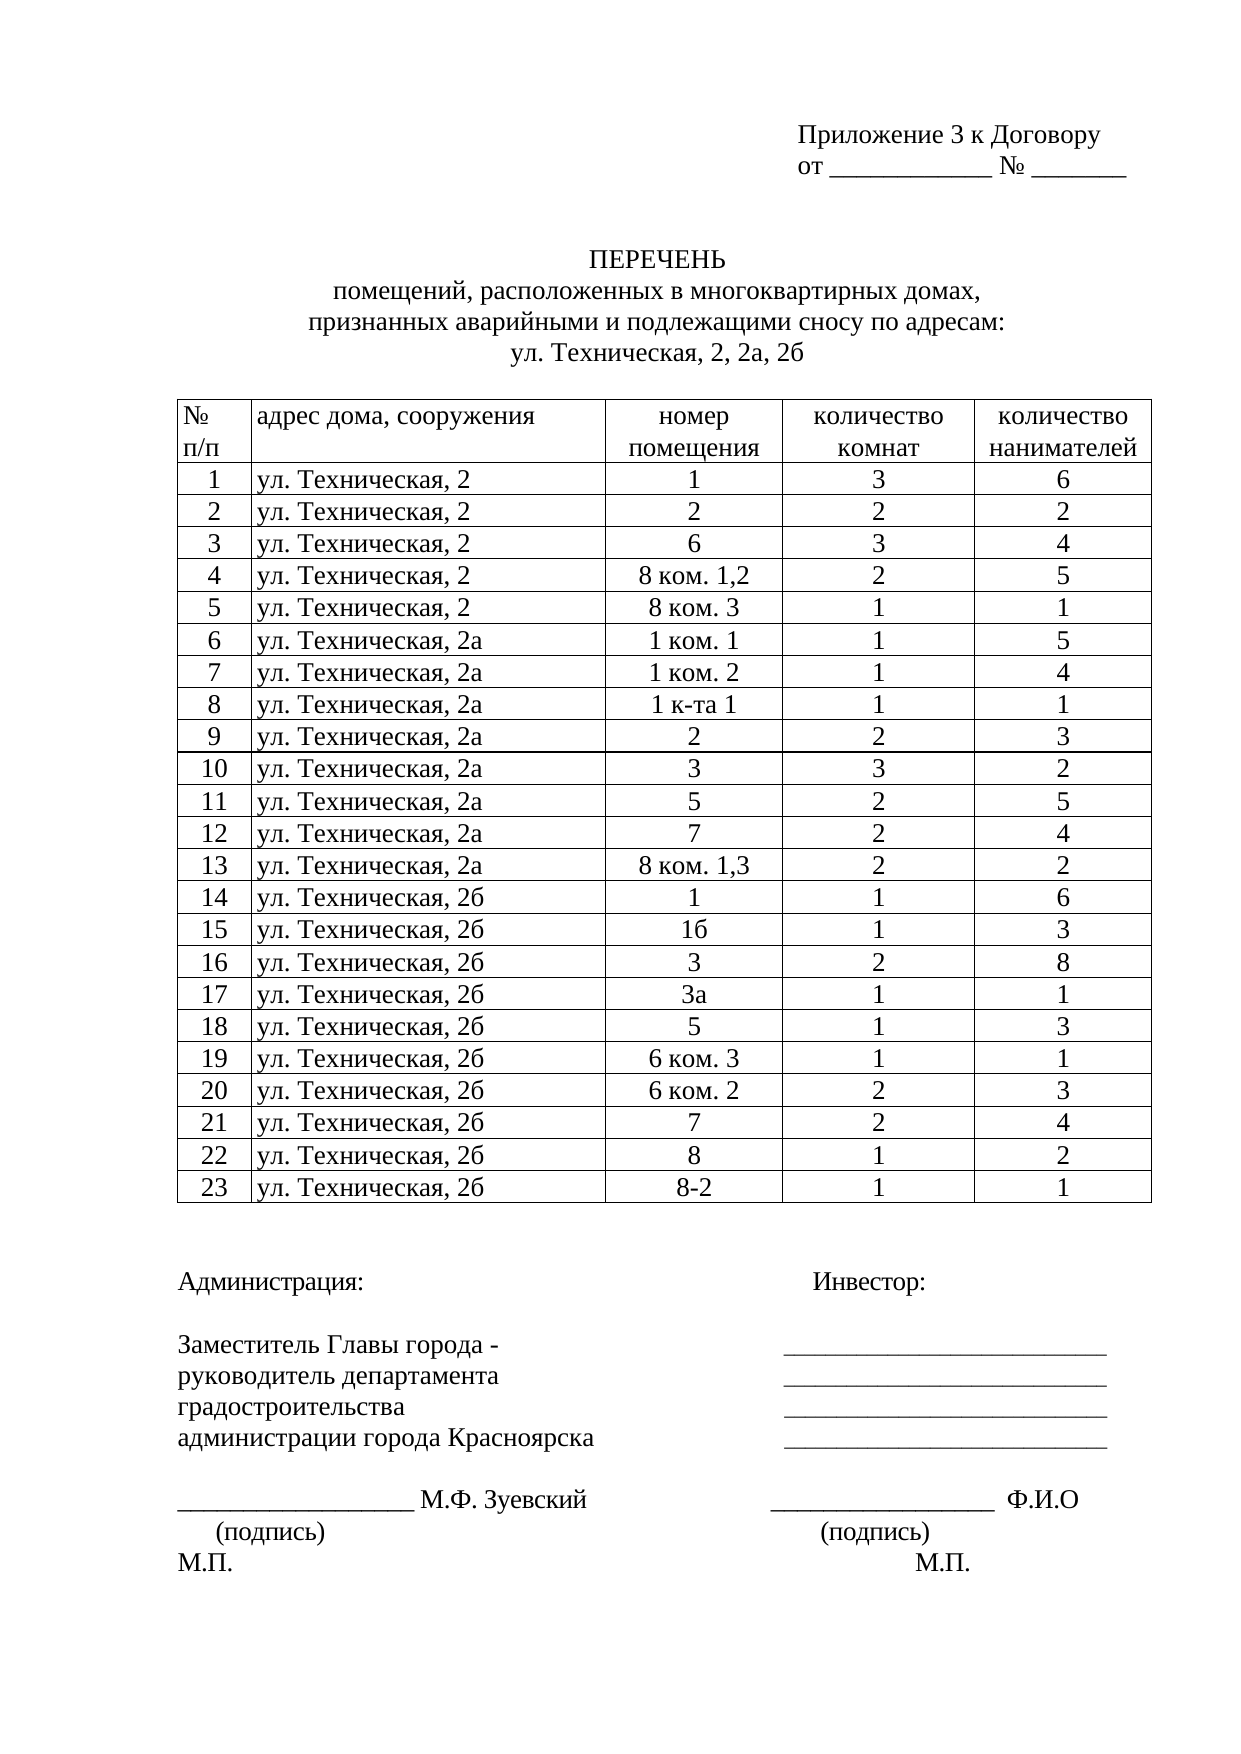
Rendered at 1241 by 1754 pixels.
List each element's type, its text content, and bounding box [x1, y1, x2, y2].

table_cell 3 [975, 1074, 1151, 1106]
text Приложение 3 к Договору [797, 118, 1137, 149]
table_cell 8 [606, 1139, 782, 1170]
table_cell 3 [606, 753, 782, 784]
table_cell 2 [783, 785, 974, 816]
text признанных аварийными и подлежащими сносу по адресам: ул. Техническая, 2, 2а, 2б [177, 305, 1137, 367]
table_cell ул. Техническая, 2 [252, 527, 605, 558]
table_cell 17 [178, 978, 251, 1009]
table_cell 3 [975, 914, 1151, 944]
table_cell 1 [783, 624, 974, 655]
table_cell 1 [606, 463, 782, 494]
text Заместитель Главы города - _______________________________ [177, 1328, 1137, 1359]
table_cell ул. Техническая, 2а [252, 817, 605, 848]
table_cell 12 [178, 817, 251, 848]
table_cell 2 [783, 946, 974, 977]
table_cell 6 ком. 3 [606, 1042, 782, 1073]
table_cell 7 [606, 817, 782, 848]
table_cell ул. Техническая, 2а [252, 656, 605, 687]
table_cell 9 [178, 720, 251, 751]
text ПЕРЕЧЕНЬ [177, 243, 1137, 274]
table_cell 1 ком. 2 [606, 656, 782, 687]
table_cell ул. Техническая, 2 [252, 495, 605, 526]
table_cell ул. Техническая, 2б [252, 978, 605, 1009]
table_cell 1 [975, 1042, 1151, 1073]
table_cell 4 [975, 817, 1151, 848]
table_cell 3 [606, 946, 782, 977]
table_cell 6 [975, 463, 1151, 494]
table_cell 4 [975, 656, 1151, 687]
table_cell 19 [178, 1042, 251, 1073]
table_header количество комнат [783, 400, 974, 462]
table_cell 2 [783, 559, 974, 591]
table_cell 5 [975, 559, 1151, 591]
table_cell 18 [178, 1010, 251, 1041]
table_cell 8 [178, 688, 251, 719]
table_cell 14 [178, 881, 251, 912]
table_cell ул. Техническая, 2а [252, 624, 605, 655]
table_cell 13 [178, 849, 251, 880]
table_cell 1 к-та 1 [606, 688, 782, 719]
text градостроительства _______________________________ [177, 1390, 1137, 1421]
table_cell 5 [606, 785, 782, 816]
table_cell 2 [975, 1139, 1151, 1170]
table_cell ул. Техническая, 2б [252, 946, 605, 977]
table_cell 1 [783, 978, 974, 1009]
table_cell 1 [783, 914, 974, 944]
table_cell ул. Техническая, 2 [252, 463, 605, 494]
table_cell 4 [178, 559, 251, 591]
table_cell 1 ком. 1 [606, 624, 782, 655]
table_cell 1 [783, 592, 974, 623]
table_cell 2 [783, 849, 974, 880]
table_header адрес дома, сооружения [252, 400, 605, 462]
table_cell ул. Техническая, 2б [252, 1074, 605, 1106]
table_cell ул. Техническая, 2б [252, 881, 605, 912]
text администрации города Красноярска _______________________________ [177, 1421, 1137, 1452]
table_cell 2 [783, 817, 974, 848]
table_cell 1 [783, 1010, 974, 1041]
table_cell 2 [783, 1074, 974, 1106]
table_cell 5 [975, 624, 1151, 655]
table_cell ул. Техническая, 2а [252, 688, 605, 719]
table_cell 8 ком. 1,3 [606, 849, 782, 880]
table_cell 8 [975, 946, 1151, 977]
table_cell 1 [783, 1139, 974, 1170]
table_cell 20 [178, 1074, 251, 1106]
table_cell 1 [975, 978, 1151, 1009]
table_cell 2 [783, 1107, 974, 1138]
table_cell 1 [783, 1171, 974, 1202]
table_cell ул. Техническая, 2б [252, 1107, 605, 1138]
table_cell 2 [178, 495, 251, 526]
table_cell ул. Техническая, 2 [252, 592, 605, 623]
table_cell ул. Техническая, 2б [252, 1010, 605, 1041]
text (подпись) (подпись) [177, 1514, 1113, 1546]
table_cell ул. Техническая, 2а [252, 849, 605, 880]
table_cell ул. Техническая, 2б [252, 1171, 605, 1202]
table_cell 6 [606, 527, 782, 558]
table_cell 11 [178, 785, 251, 816]
table_cell 1 [975, 688, 1151, 719]
table_cell 2 [975, 495, 1151, 526]
table_cell 23 [178, 1171, 251, 1202]
table_cell ул. Техническая, 2а [252, 785, 605, 816]
table_cell 3 [975, 1010, 1151, 1041]
table_cell 1 [783, 881, 974, 912]
table_cell 2 [606, 720, 782, 751]
table_cell 22 [178, 1139, 251, 1170]
table_cell 1 [178, 463, 251, 494]
table_cell 5 [975, 785, 1151, 816]
text помещений, расположенных в многоквартирных домах, [177, 274, 1137, 305]
table_cell 3 [783, 527, 974, 558]
table_cell 2 [975, 753, 1151, 784]
table_cell ул. Техническая, 2б [252, 914, 605, 944]
table_cell ул. Техническая, 2 [252, 559, 605, 591]
table_header количество нанимателей [975, 400, 1151, 462]
table_cell ул. Техническая, 2а [252, 720, 605, 751]
table_cell 3 [783, 463, 974, 494]
table_cell 2 [783, 495, 974, 526]
table_cell 4 [975, 1107, 1151, 1138]
table_cell 1 [606, 881, 782, 912]
table_cell 1 [783, 1042, 974, 1073]
table_cell ул. Техническая, 2б [252, 1139, 605, 1170]
table_cell 1 [975, 592, 1151, 623]
text руководитель департамента _______________________________ [177, 1359, 1137, 1390]
text М.П. М.П. [177, 1546, 1113, 1577]
table_cell 1 [783, 656, 974, 687]
table_cell ул. Техническая, 2б [252, 1042, 605, 1073]
table_cell 2 [975, 849, 1151, 880]
table_cell 2 [606, 495, 782, 526]
table_cell 6 [178, 624, 251, 655]
table_cell 7 [606, 1107, 782, 1138]
table_cell 7 [178, 656, 251, 687]
table_cell 8 ком. 3 [606, 592, 782, 623]
table_cell 1б [606, 914, 782, 944]
table_header № п/п [178, 400, 251, 462]
table_cell 1 [975, 1171, 1151, 1202]
table_cell ул. Техническая, 2а [252, 753, 605, 784]
table_cell 16 [178, 946, 251, 977]
table_cell 3а [606, 978, 782, 1009]
table_header номер помещения [606, 400, 782, 462]
text __________________ М.Ф. Зуевский _________________ Ф.И.О [177, 1483, 1113, 1514]
table_cell 4 [975, 527, 1151, 558]
text от ____________ № _______ [797, 149, 1137, 180]
table_cell 21 [178, 1107, 251, 1138]
table_cell 6 [975, 881, 1151, 912]
table_cell 3 [975, 720, 1151, 751]
text Администрация: Инвестор: [177, 1265, 1113, 1297]
table_cell 15 [178, 914, 251, 944]
table_cell 10 [178, 753, 251, 784]
table_cell 8-2 [606, 1171, 782, 1202]
table_cell 3 [783, 753, 974, 784]
table_cell 3 [178, 527, 251, 558]
table_cell 2 [783, 720, 974, 751]
table_cell 8 ком. 1,2 [606, 559, 782, 591]
table_cell 5 [178, 592, 251, 623]
table_cell 5 [606, 1010, 782, 1041]
table_cell 6 ком. 2 [606, 1074, 782, 1106]
table_cell 1 [783, 688, 974, 719]
